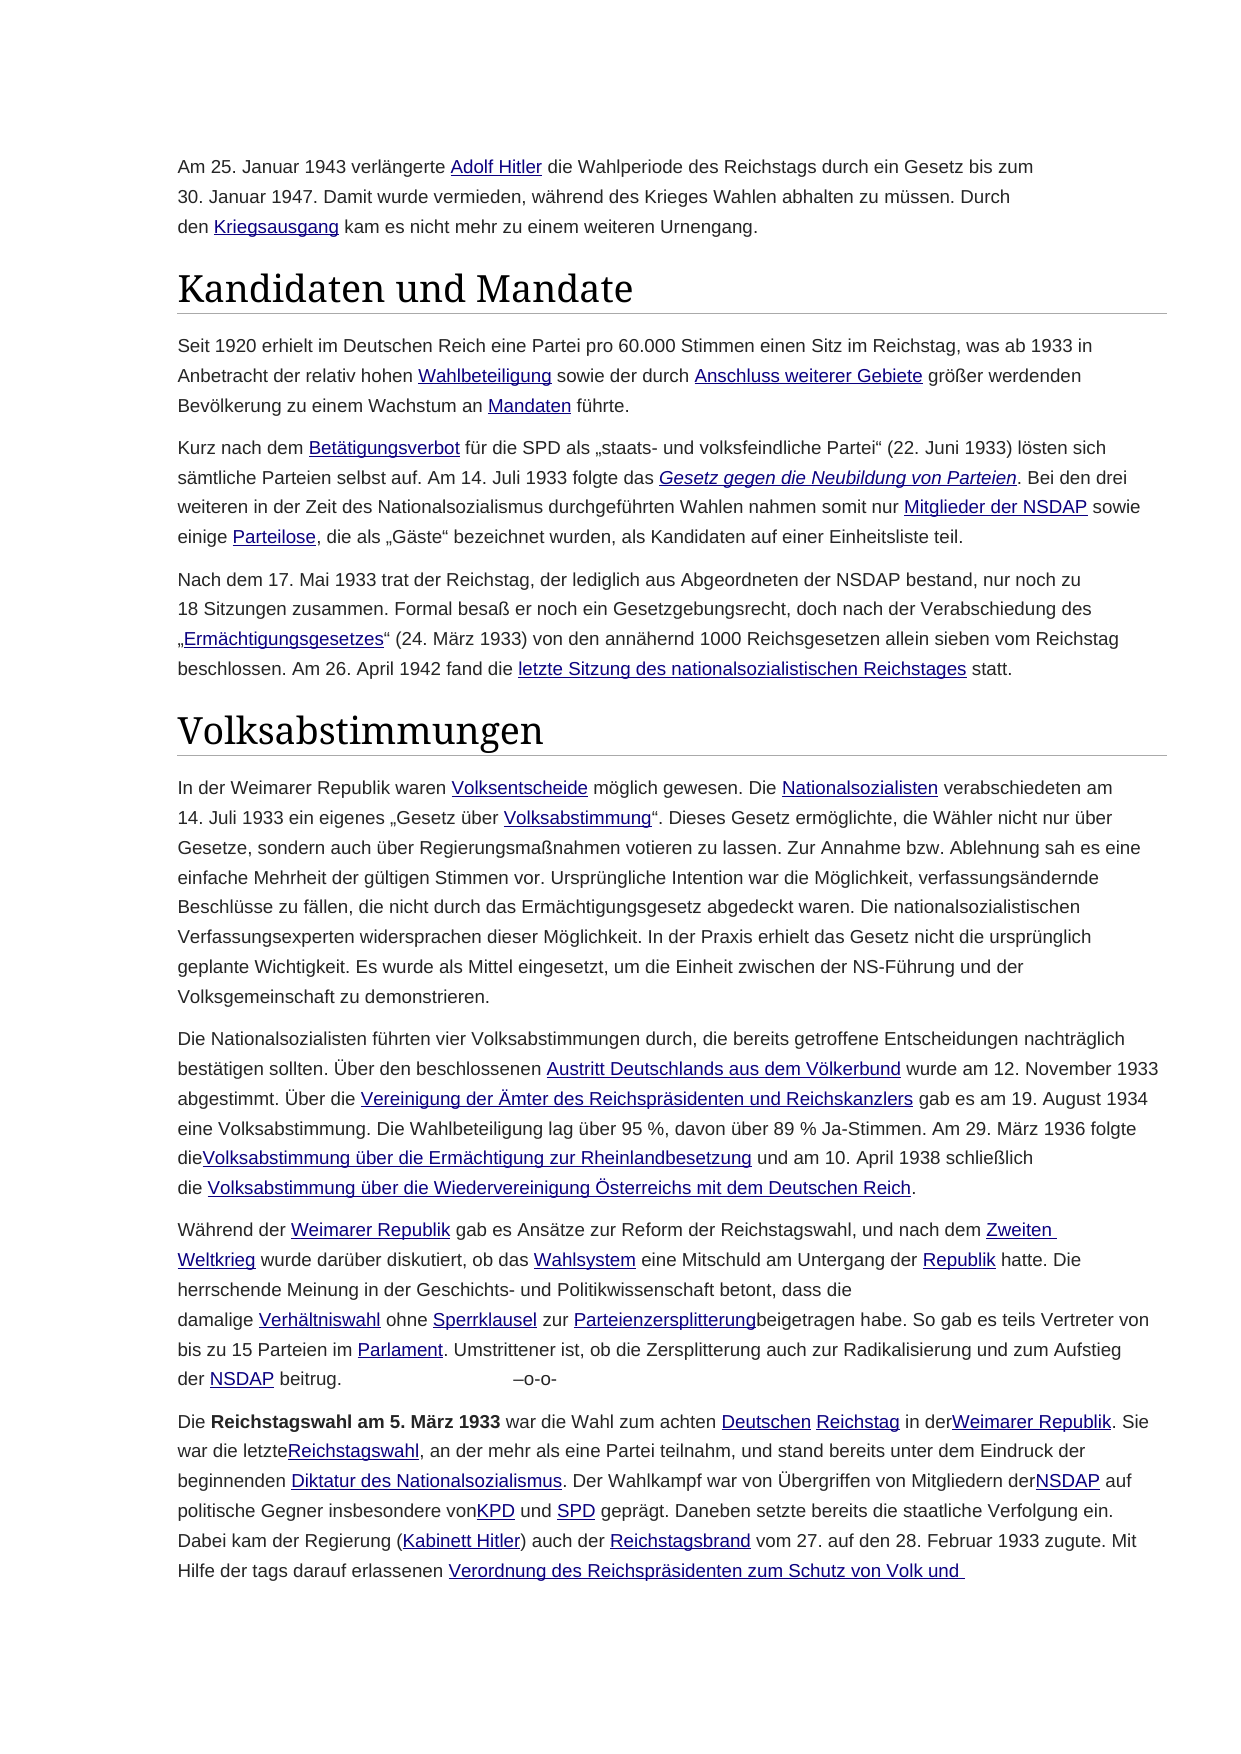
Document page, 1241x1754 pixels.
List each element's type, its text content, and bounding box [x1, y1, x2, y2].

subtitle Volksabstimmungen [177, 704, 1167, 755]
text Kurz nach dem Betätigungsverbot für die SPD als „staats- und volksfeindliche Partei“ (22. Juni 1933) lösten sich sämtliche Parteien selbst auf. Am 14. Juli 1933 folgte das Gesetz gegen die Neubildung von Parteien. Bei den drei weiteren in der Zeit des Nationalsozialismus durchgeführten Wahlen nahmen somit nur Mitglieder der NSDAP sowie einige Parteilose, die als „Gäste“ bezeichnet wurden, als Kandidaten auf einer Einheitsliste teil. [177, 428, 1167, 548]
text Während der Weimarer Republik gab es Ansätze zur Reform der Reichstagswahl, und nach dem Zweiten Weltkrieg wurde darüber diskutiert, ob das Wahlsystem eine Mitschuld am Untergang der Republik hatte. Die herrschende Meinung in der Geschichts- und Politikwissenschaft betont, dass die damalige Verhältniswahl ohne Sperrklausel zur Parteienzersplitterungbeigetragen habe. So gab es teils Vertreter von bis zu 15 Parteien im Parlament. Umstrittener ist, ob die Zersplitterung auch zur Radikalisierung und zum Aufstieg der NSDAP beitrug. –o-o- [177, 1211, 1167, 1390]
text Am 25. Januar 1943 verlängerte Adolf Hitler die Wahlperiode des Reichstags durch ein Gesetz bis zum 30. Januar 1947. Damit wurde vermieden, während des Krieges Wahlen abhalten zu müssen. Durch den Kriegsausgang kam es nicht mehr zu einem weiteren Urnengang. [177, 148, 1167, 237]
text Die Nationalsozialisten führten vier Volksabstimmungen durch, die bereits getroffene Entscheidungen nachträglich bestätigen sollten. Über den beschlossenen Austritt Deutschlands aus dem Völkerbund wurde am 12. November 1933 abgestimmt. Über die Vereinigung der Ämter des Reichspräsidenten und Reichskanzlers gab es am 19. August 1934 eine Volksabstimmung. Die Wahlbeteiligung lag über 95 %, davon über 89 % Ja-Stimmen. Am 29. März 1936 folgte dieVolksabstimmung über die Ermächtigung zur Rheinlandbesetzung und am 10. April 1938 schließlich die Volksabstimmung über die Wiedervereinigung Österreichs mit dem Deutschen Reich. [177, 1020, 1167, 1198]
text In der Weimarer Republik waren Volksentscheide möglich gewesen. Die Nationalsozialisten verabschiedeten am 14. Juli 1933 ein eigenes „Gesetz über Volksabstimmung“. Dieses Gesetz ermöglichte, die Wähler nicht nur über Gesetze, sondern auch über Regierungsmaßnahmen votieren zu lassen. Zur Annahme bzw. Ablehnung sah es eine einfache Mehrheit der gültigen Stimmen vor. Ursprüngliche Intention war die Möglichkeit, verfassungsändernde Beschlüsse zu fällen, die nicht durch das Ermächtigungsgesetz abgedeckt waren. Die nationalsozialistischen Verfassungsexperten widersprachen dieser Möglichkeit. In der Praxis erhielt das Gesetz nicht die ursprünglich geplante Wichtigkeit. Es wurde als Mittel eingesetzt, um die Einheit zwischen der NS-Führung und der Volksgemeinschaft zu demonstrieren. [177, 769, 1167, 1007]
text Nach dem 17. Mai 1933 trat der Reichstag, der lediglich aus Abgeordneten der NSDAP bestand, nur noch zu 18 Sitzungen zusammen. Formal besaß er noch ein Gesetzgebungsrecht, doch nach der Verabschiedung des „Ermächtigungsgesetzes“ (24. März 1933) von den annähernd 1000 Reichsgesetzen allein sieben vom Reichstag beschlossen. Am 26. April 1942 fand die letzte Sitzung des nationalsozialistischen Reichstages statt. [177, 560, 1167, 679]
subtitle Kandidaten und Mandate [177, 262, 1167, 313]
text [177, 1402, 1167, 1581]
text Seit 1920 erhielt im Deutschen Reich eine Partei pro 60.000 Stimmen einen Sitz im Reichstag, was ab 1933 in Anbetracht der relativ hohen Wahlbeteiligung sowie der durch Anschluss weiterer Gebiete größer werdenden Bevölkerung zu einem Wachstum an Mandaten führte. [177, 327, 1167, 416]
